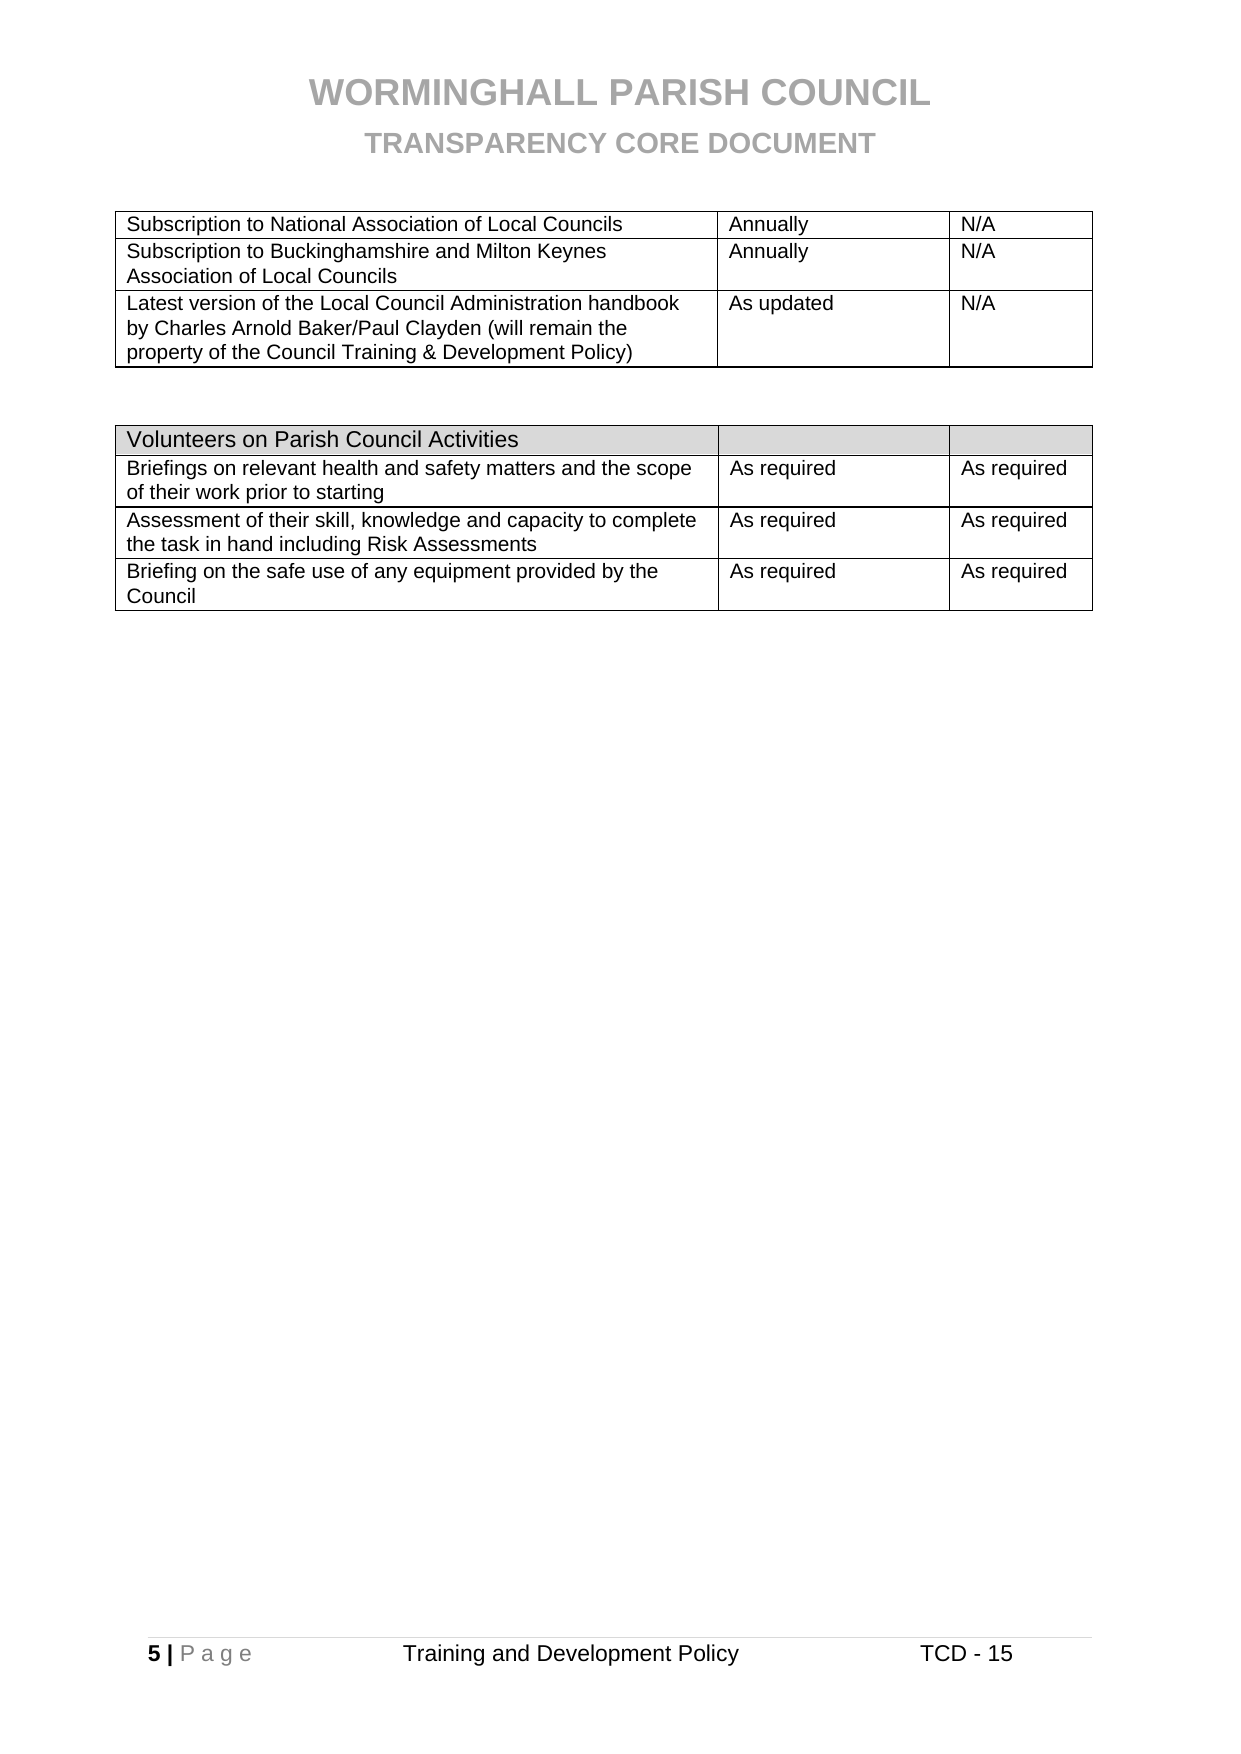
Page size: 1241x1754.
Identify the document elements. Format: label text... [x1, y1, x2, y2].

table_cell Subscription to National Association of Local Councils [116, 212, 717, 238]
table_cell As required [950, 508, 1092, 558]
table_cell Annually [718, 212, 949, 238]
table_cell N/A [950, 291, 1092, 366]
table_cell As required [950, 559, 1092, 610]
table_cell As required [719, 508, 949, 558]
table_cell Briefings on relevant health and safety matters and the scope of their work prior to starting [116, 456, 718, 506]
table_cell Briefing on the safe use of any equipment provided by the Council [116, 559, 718, 610]
table_cell N/A [950, 212, 1092, 238]
table_cell N/A [950, 239, 1092, 290]
table_cell Subscription to Buckinghamshire and Milton Keynes Association of Local Councils [116, 239, 717, 290]
table_cell As required [719, 559, 949, 610]
table_header [719, 426, 949, 454]
table_header Volunteers on Parish Council Activities [116, 426, 718, 454]
table_header [950, 426, 1092, 454]
table_cell As required [950, 456, 1092, 506]
table_cell As updated [718, 291, 949, 366]
table_cell Annually [718, 239, 949, 290]
table_cell Latest version of the Local Council Administration handbook by Charles Arnold Baker/Paul Clayden (will remain the property of the Council Training & Development Policy) [116, 291, 717, 366]
table_cell As required [719, 456, 949, 506]
table_cell Assessment of their skill, knowledge and capacity to complete the task in hand including Risk Assessments [116, 508, 718, 558]
